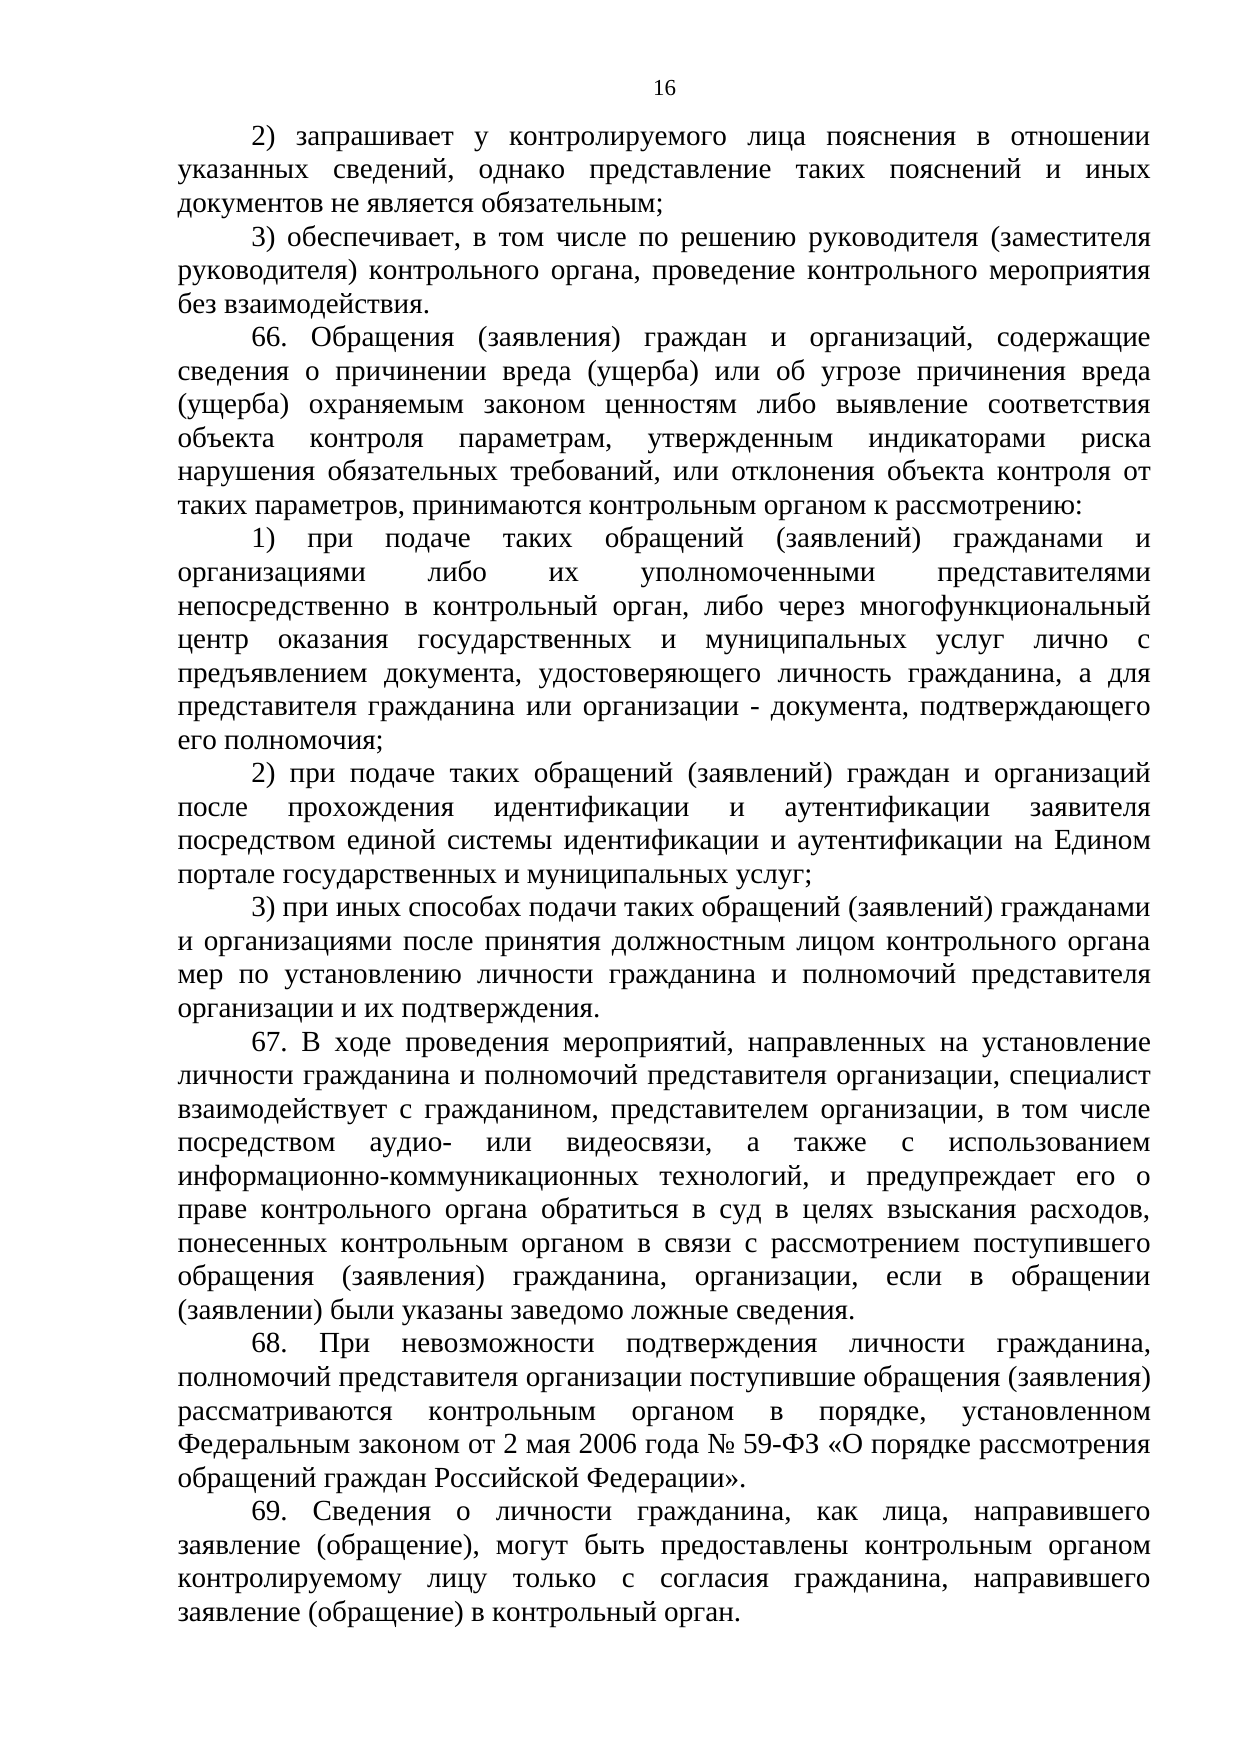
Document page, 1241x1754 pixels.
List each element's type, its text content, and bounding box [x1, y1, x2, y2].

text 68. При невозможности подтверждения личности гражданина, полномочий представителя организации поступившие обращения (заявления) рассматриваются контрольным органом в порядке, установленном Федеральным законом от 2 мая 2006 года № 59-ФЗ «О порядке рассмотрения обращений граждан Российской Федерации». [177, 1326, 1152, 1493]
text 3) при иных способах подачи таких обращений (заявлений) гражданами и организациями после принятия должностным лицом контрольного органа мер по установлению личности гражданина и полномочий представителя организации и их подтверждения. [177, 889, 1152, 1024]
text 2) запрашивает у контролируемого лица пояснения в отношении указанных сведений, однако представление таких пояснений и иных документов не является обязательным; [177, 118, 1152, 219]
text 66. Обращения (заявления) граждан и организаций, содержащие сведения о причинении вреда (ущерба) или об угрозе причинения вреда (ущерба) охраняемым законом ценностям либо выявление соответствия объекта контроля параметрам, утвержденным индикаторами риска нарушения обязательных требований, или отклонения объекта контроля от таких параметров, принимаются контрольным органом к рассмотрению: [177, 319, 1152, 521]
text 2) при подаче таких обращений (заявлений) граждан и организаций после прохождения идентификации и аутентификации заявителя посредством единой системы идентификации и аутентификации на Едином портале государственных и муниципальных услуг; [177, 755, 1152, 889]
text 69. Сведения о личности гражданина, как лица, направившего заявление (обращение), могут быть предоставлены контрольным органом контролируемому лицу только с согласия гражданина, направившего заявление (обращение) в контрольный орган. [177, 1493, 1152, 1627]
text 67. В ходе проведения мероприятий, направленных на установление личности гражданина и полномочий представителя организации, специалист взаимодействует с гражданином, представителем организации, в том числе посредством аудио- или видеосвязи, а также с использованием информационно-коммуникационных технологий, и предупреждает его о праве контрольного органа обратиться в суд в целях взыскания расходов, понесенных контрольным органом в связи с рассмотрением поступившего обращения (заявления) гражданина, организации, если в обращении (заявлении) были указаны заведомо ложные сведения. [177, 1024, 1152, 1326]
text 1) при подаче таких обращений (заявлений) гражданами и организациями либо их уполномоченными представителями непосредственно в контрольный орган, либо через многофункциональный центр оказания государственных и муниципальных услуг лично с предъявлением документа, удостоверяющего личность гражданина, а для представителя гражданина или организации - документа, подтверждающего его полномочия; [177, 521, 1152, 755]
text 3) обеспечивает, в том числе по решению руководителя (заместителя руководителя) контрольного органа, проведение контрольного мероприятия без взаимодействия. [177, 219, 1152, 319]
